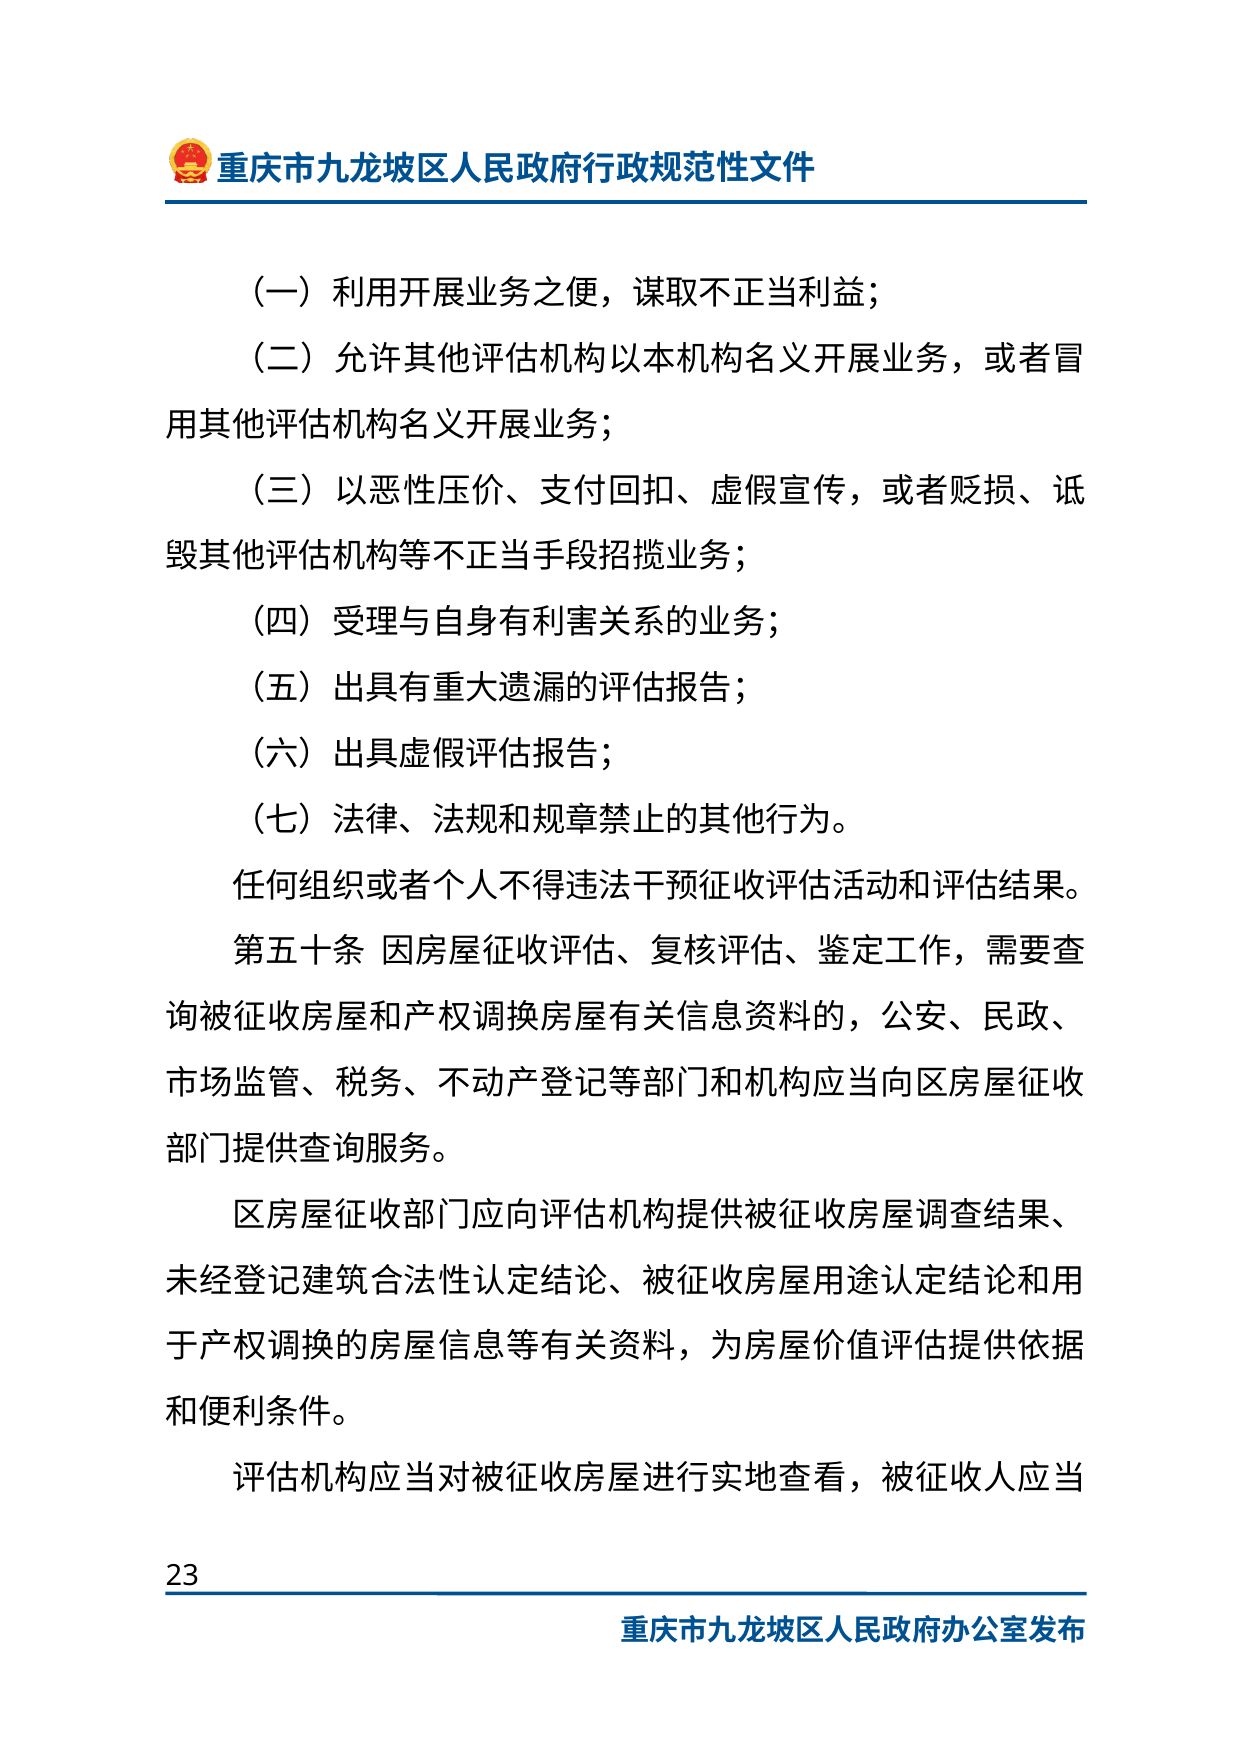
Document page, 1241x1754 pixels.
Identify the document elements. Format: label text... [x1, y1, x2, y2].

title 第五十条 因房屋征收评估、复核评估、鉴定工作，需要查询被征收房屋和产权调换房屋有关信息资料的，公安、民政、市场监管、税务、不动产登记等部门和机构应当向区房屋征收部门提供查询服务。 [165, 916, 1087, 1179]
title 评估机构应当对被征收房屋进行实地查看，被征收人应当提供便利，并协助收集被征收房屋价值和有关设施设备价值评估所需的信息资料。 [165, 1442, 1087, 1508]
title 区房屋征收部门应向评估机构提供被征收房屋调查结果、未经登记建筑合法性认定结论、被征收房屋用途认定结论和用于产权调换的房屋信息等有关资料，为房屋价值评估提供依据和便利条件。 [165, 1179, 1087, 1442]
title （三）以恶性压价、支付回扣、虚假宣传，或者贬损、诋毁其他评估机构等不正当手段招揽业务； [165, 455, 1087, 586]
title 任何组织或者个人不得违法干预征收评估活动和评估结果。 [165, 850, 1087, 916]
title （二）允许其他评估机构以本机构名义开展业务，或者冒用其他评估机构名义开展业务； [165, 323, 1087, 455]
picture [165, 136, 216, 187]
title （七）法律、法规和规章禁止的其他行为。 [165, 784, 1087, 850]
title （五）出具有重大遗漏的评估报告； [165, 652, 1087, 718]
title （四）受理与自身有利害关系的业务； [165, 586, 1087, 652]
title （一）利用开展业务之便，谋取不正当利益； [165, 257, 1087, 323]
title （六）出具虚假评估报告； [165, 718, 1087, 784]
